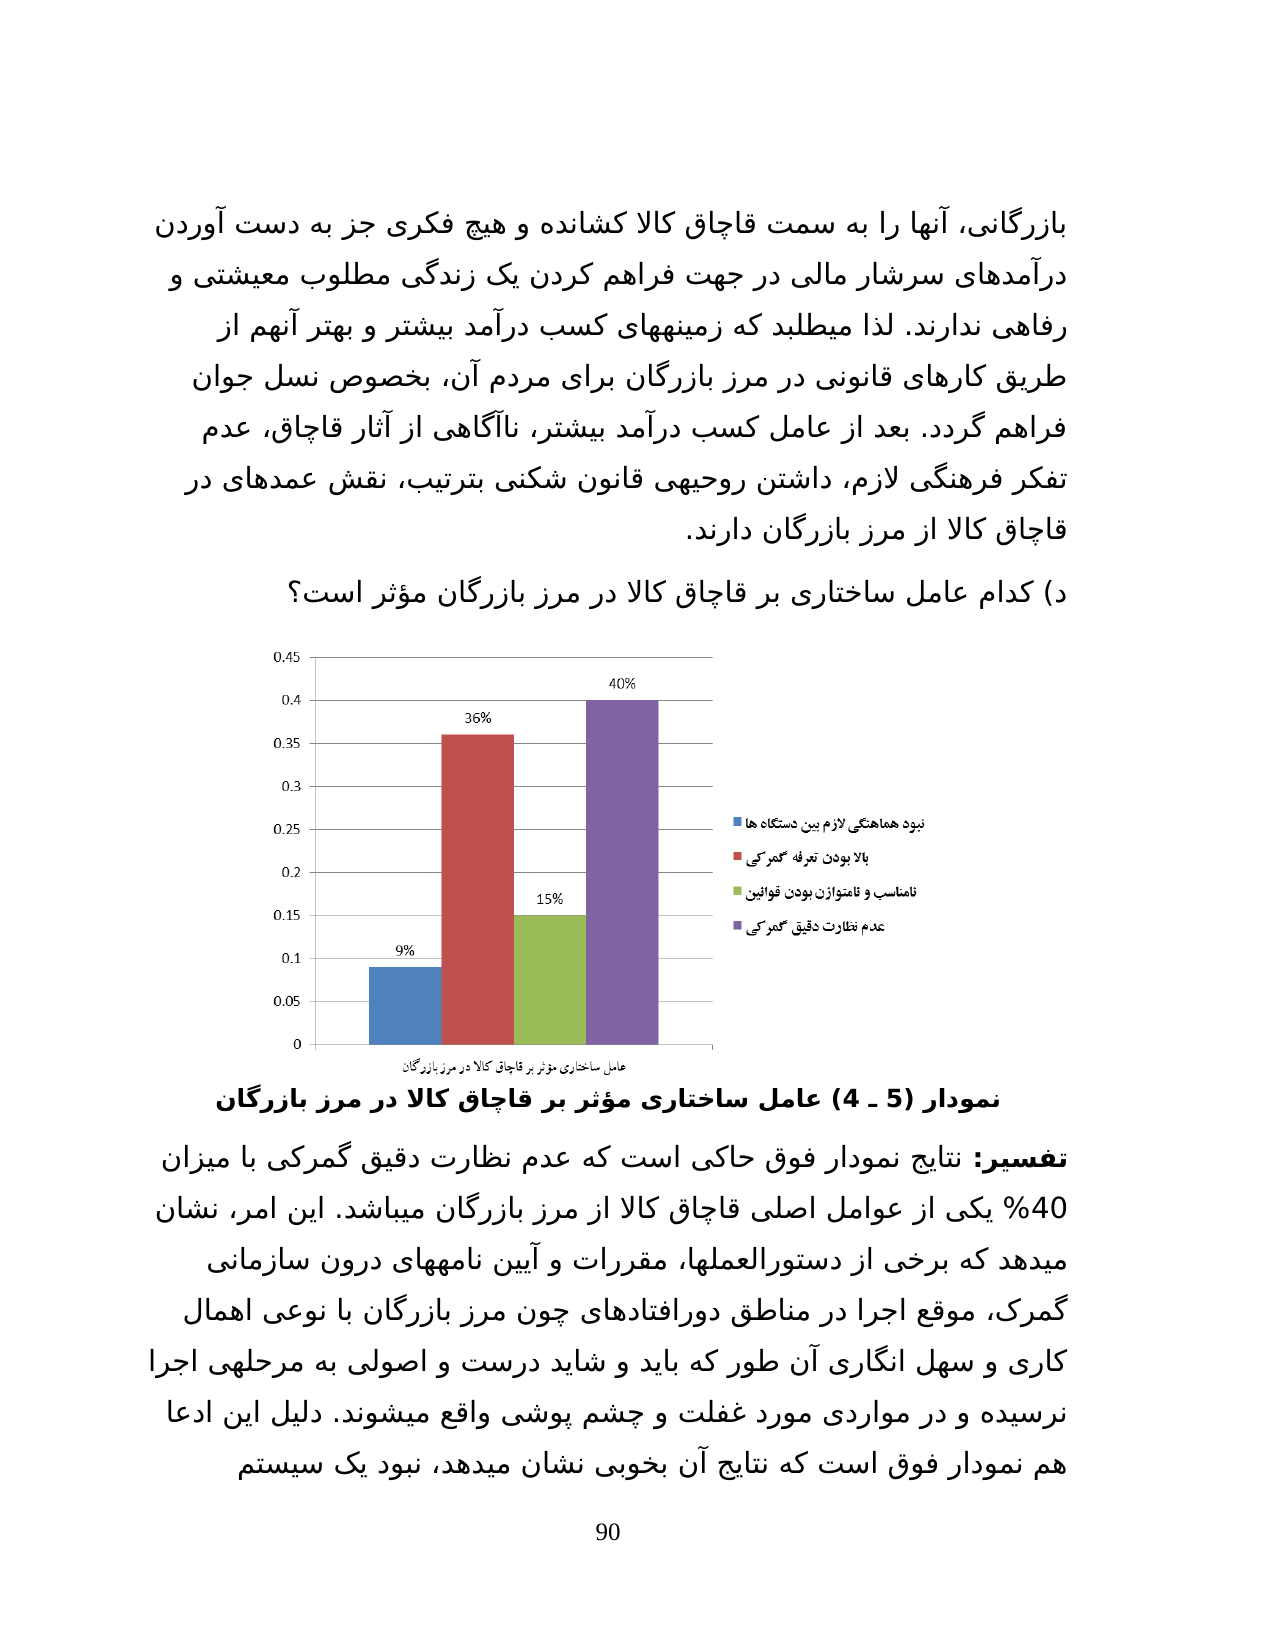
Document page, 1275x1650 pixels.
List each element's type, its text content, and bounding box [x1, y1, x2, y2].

text نمودار (5 ـ 4) عامل ساختاری مؤثر بر قاچاق کالا در مرز بازرگان [148, 1084, 1068, 1113]
picture [271, 639, 945, 1084]
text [148, 207, 1068, 546]
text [148, 1140, 1068, 1480]
text د) کدام عامل ساختاری بر قاچاق کالا در مرز بازرگان مؤثر است؟ [148, 576, 1068, 610]
